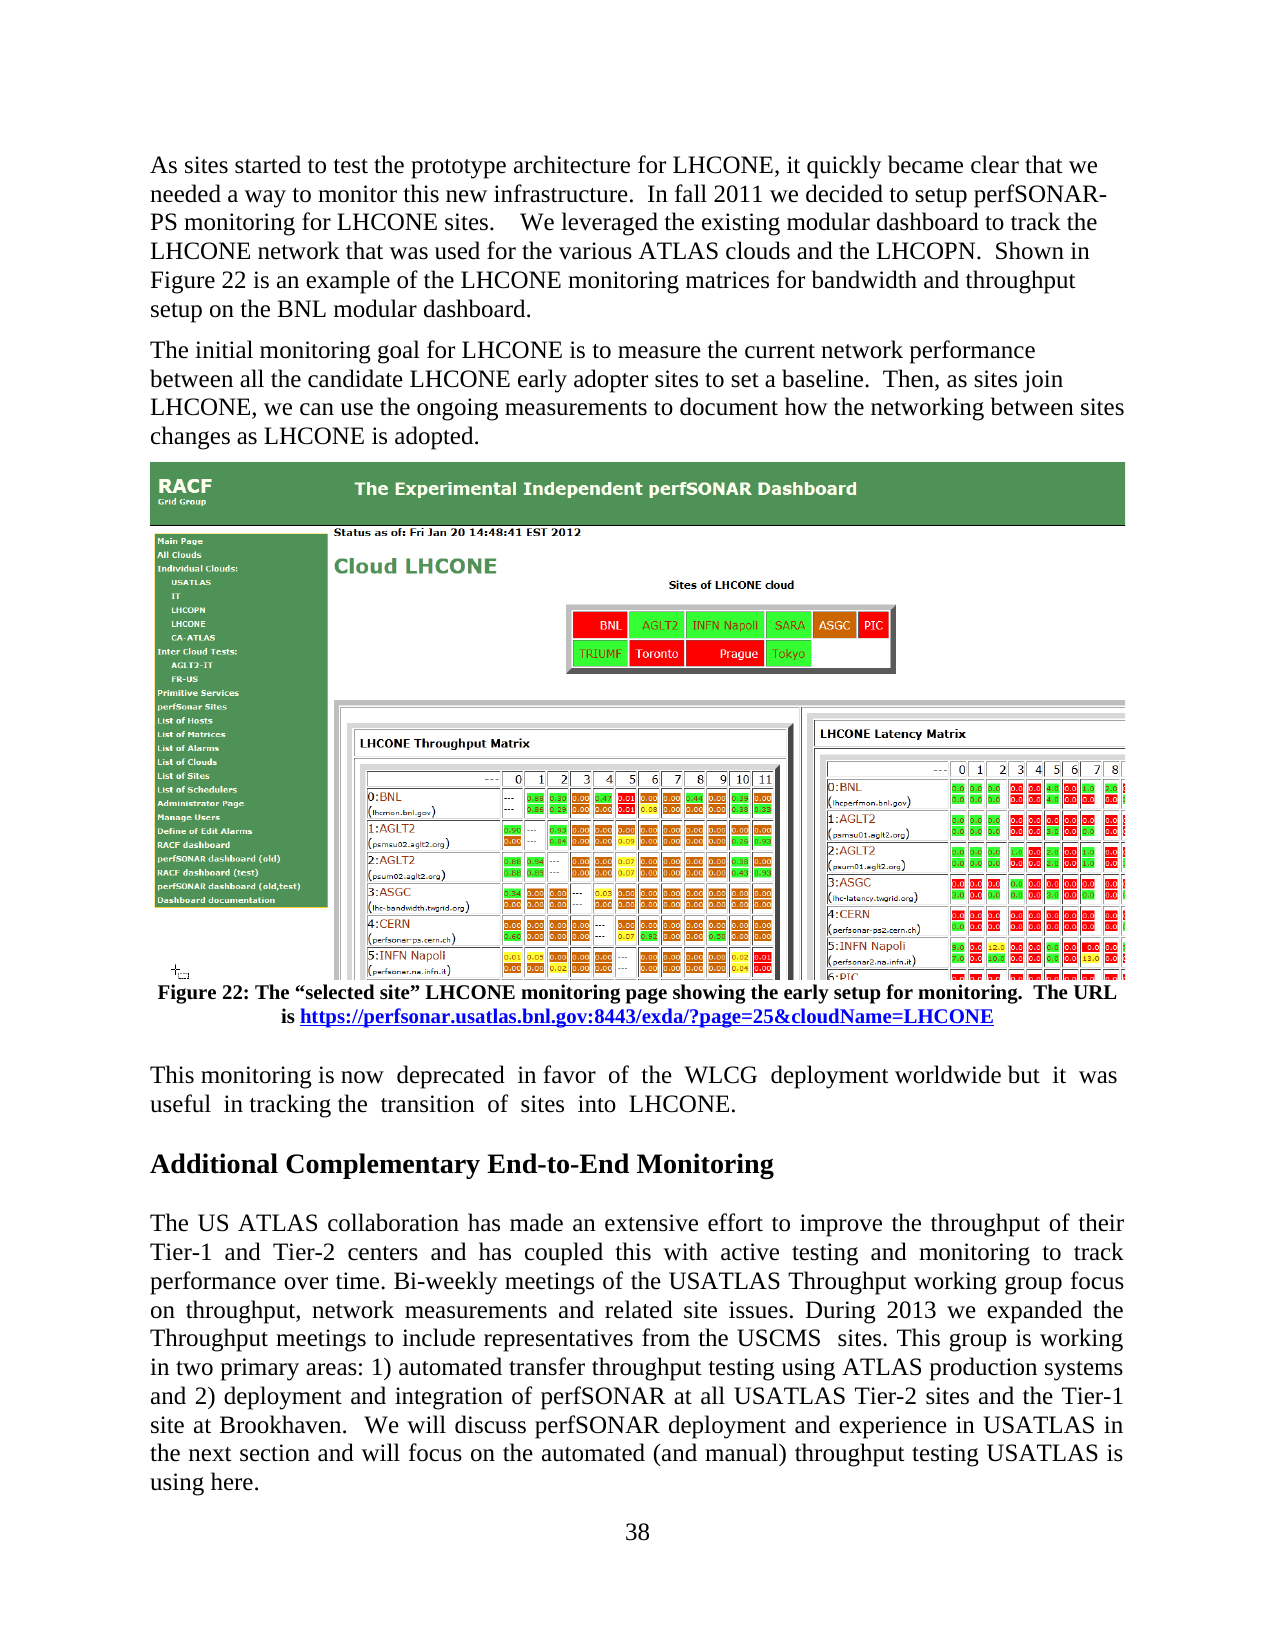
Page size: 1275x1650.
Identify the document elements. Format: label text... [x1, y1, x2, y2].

text Additional Complementary End-to-End Monitoring [150, 1147, 1125, 1179]
picture [150, 462, 1125, 980]
text This monitoring is now deprecated in favor of the WLCG deployment worldwide but it was useful in tracking the transition of sites into LHCONE. [150, 1060, 1125, 1118]
text The US ATLAS collaboration has made an extensive effort to improve the throughput of their Tier-1 and Tier-2 centers and has coupled this with active testing and monitoring to track performance over time. Bi-weekly meetings of the USATLAS Throughput working group focus on throughput, network measurements and related site issues. During 2013 we expanded the Throughput meetings to include representatives from the USCMS sites. This group is working in two primary areas: 1) automated transfer throughput testing using ATLAS production systems and 2) deployment and integration of perfSONAR at all USATLAS Tier-2 sites and the Tier-1 site at Brookhaven. We will discuss perfSONAR deployment and experience in USATLAS in the next section and will focus on the automated (and manual) throughput testing USATLAS is using here. [150, 1208, 1125, 1496]
text The initial monitoring goal for LHCONE is to measure the current network performance between all the candidate LHCONE early adopter sites to set a baseline. Then, as sites join LHCONE, we can use the ongoing measurements to document how the networking between sites changes as LHCONE is adopted. [150, 335, 1125, 450]
